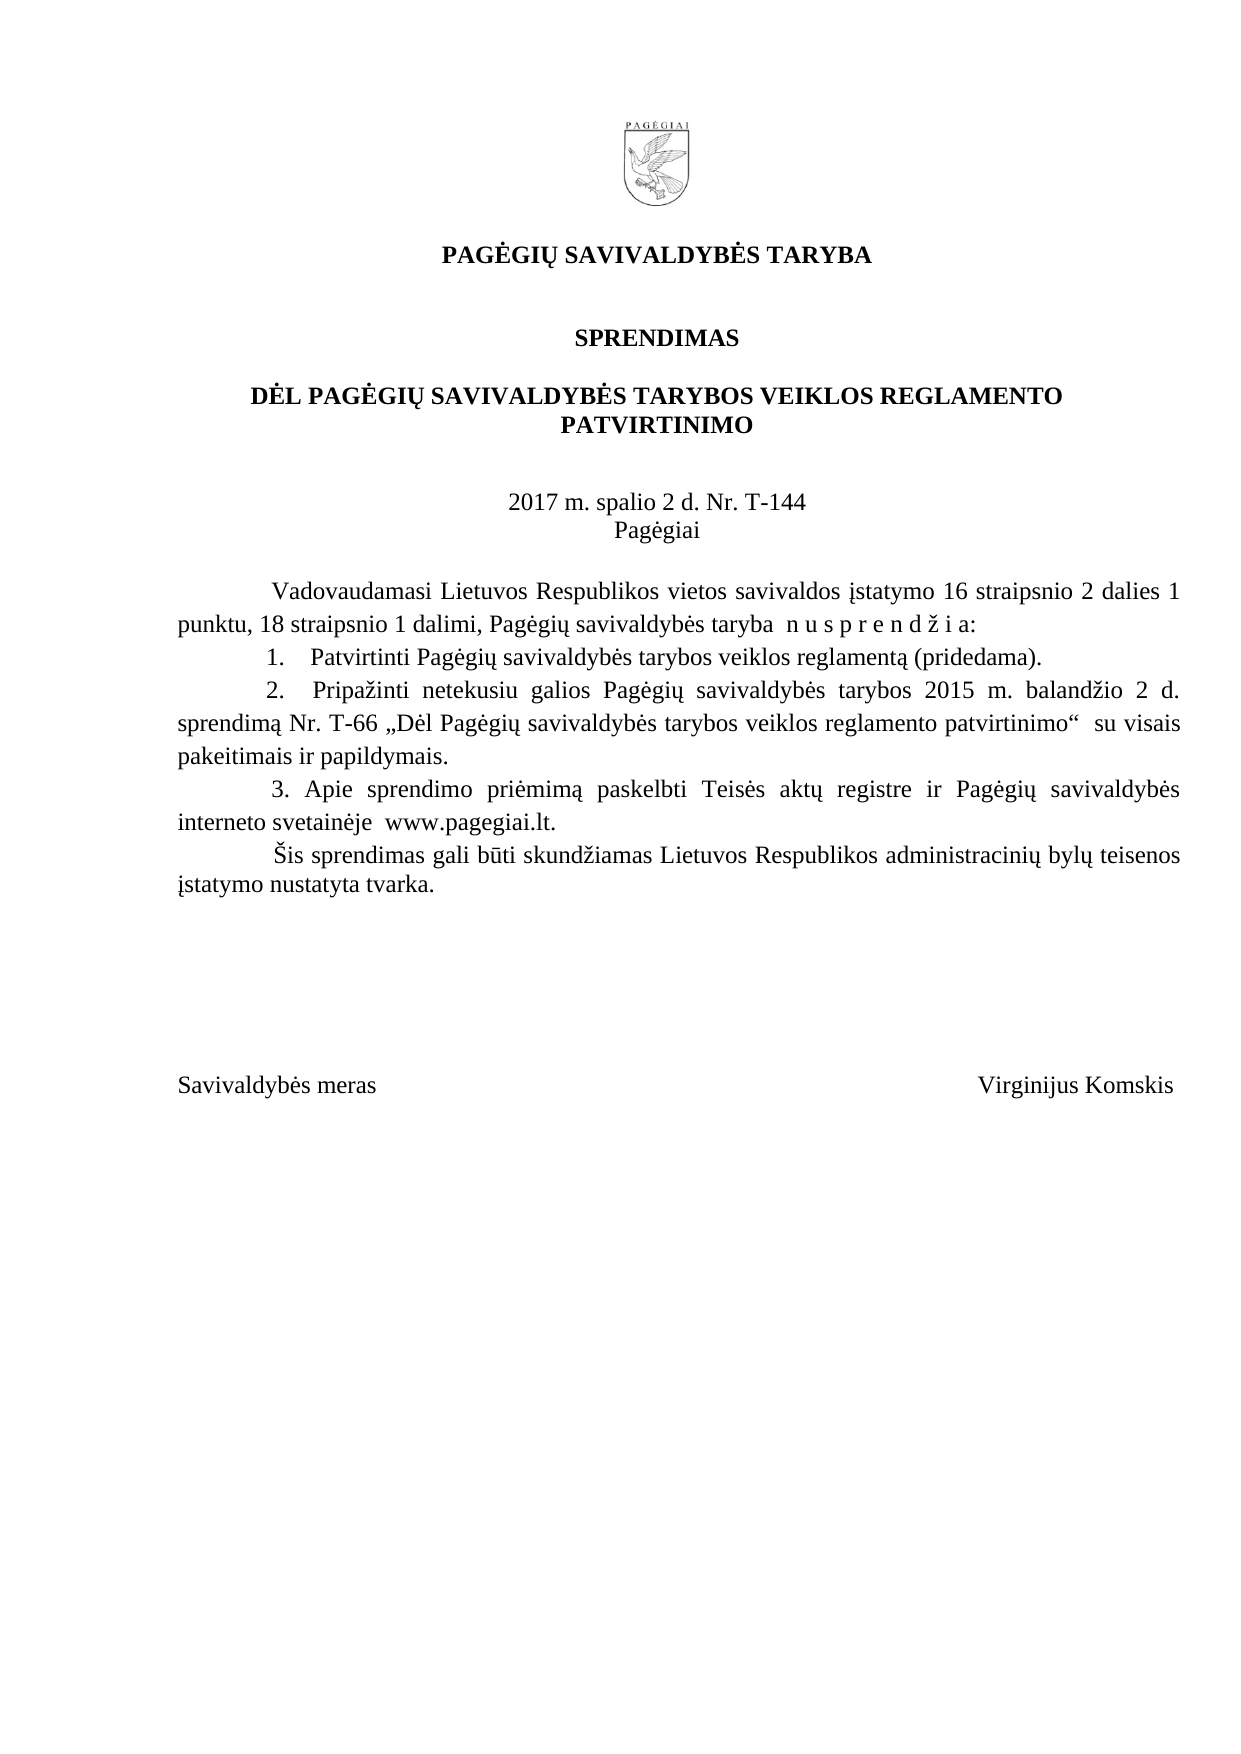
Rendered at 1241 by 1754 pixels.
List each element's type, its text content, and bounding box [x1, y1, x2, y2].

table_cell 2017 m. spalio 2 d. Nr. T-144 Pagėgiai [155, 474, 1159, 547]
text Savivaldybės meras Virginijus Komskis [177, 1070, 1181, 1099]
table_cell Pagėgių savivaldybės taryba sprendimas DĖL PAGĖGIŲ SAVIVALDYBĖS TARYBOS VEIKLOS REGLAMENTO PATVIRTINIMO [155, 228, 1159, 474]
text Vadovaudamasi Lietuvos Respublikos vietos savivaldos įstatymo 16 straipsnio 2 dalies 1 punktu, 18 straipsnio 1 dalimi, Pagėgių savivaldybės taryba n u s p r e n d ž i a: [177, 576, 1181, 638]
list Pripažinti netekusiu galios Pagėgių savivaldybės tarybos 2015 m. balandžio 2 d. sprendimą Nr. T-66 „Dėl Pagėgių savivaldybės tarybos veiklos reglamento patvirtinimo“ su visais pakeitimais ir papildymais. [177, 675, 1181, 770]
table_header [155, 118, 1159, 228]
text 3. Apie sprendimo priėmimą paskelbti Teisės aktų registre ir Pagėgių savivaldybės interneto svetainėje www.pagegiai.lt. [177, 774, 1181, 836]
text Šis sprendimas gali būti skundžiamas Lietuvos Respublikos administracinių bylų teisenos įstatymo nustatyta tvarka. [177, 840, 1181, 898]
list Patvirtinti Pagėgių savivaldybės tarybos veiklos reglamentą (pridedama). [266, 642, 1181, 671]
picture [622, 118, 692, 206]
